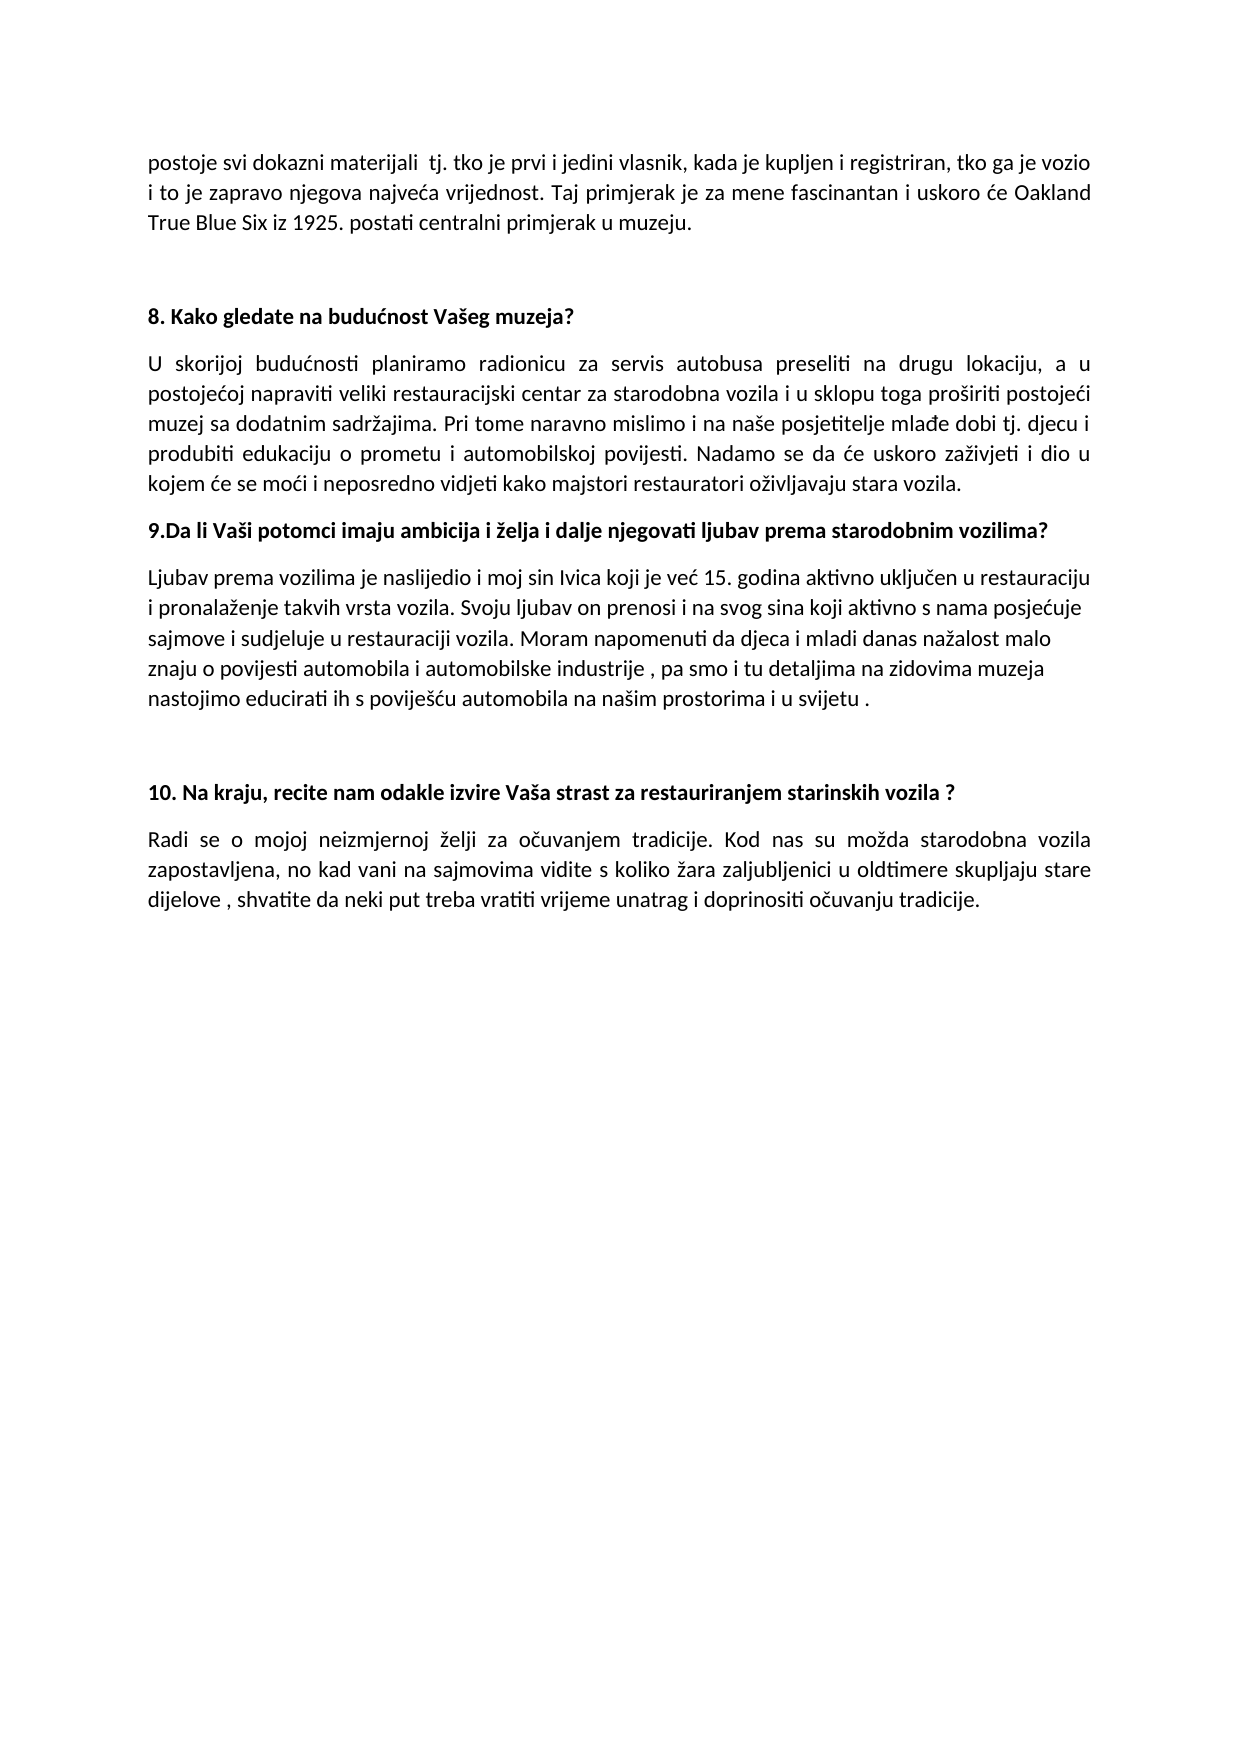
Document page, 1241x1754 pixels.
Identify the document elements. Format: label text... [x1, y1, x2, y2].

text U skorijoj budućnosti planiramo radionicu za servis autobusa preseliti na drugu lokaciju, a u postojećoj napraviti veliki restauracijski centar za starodobna vozila i u sklopu toga proširiti postojeći muzej sa dodatnim sadržajima. Pri tome naravno mislimo i na naše posjetitelje mlađe dobi tj. djecu i produbiti edukaciju o prometu i automobilskoj povijesti. Nadamo se da će uskoro zaživjeti i dio u kojem će se moći i neposredno vidjeti kako majstori restauratori oživljavaju stara vozila. [148, 349, 1093, 497]
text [148, 148, 1093, 236]
text 9.Da li Vaši potomci imaju ambicija i želja i dalje njegovati ljubav prema starodobnim vozilima? [148, 516, 1093, 544]
text 10. Na kraju, recite nam odakle izvire Vaša strast za restauriranjem starinskih vozila ? [148, 778, 1093, 806]
text 8. Kako gledate na budućnost Vašeg muzeja? [148, 302, 1093, 330]
text Ljubav prema vozilima je naslijedio i moj sin Ivica koji je već 15. godina aktivno uključen u restauraciju i pronalaženje takvih vrsta vozila. Svoju ljubav on prenosi i na svog sina koji aktivno s nama posjećuje sajmove i sudjeluje u restauraciji vozila. Moram napomenuti da djeca i mladi danas nažalost malo znaju o povijesti automobila i automobilske industrije , pa smo i tu detaljima na zidovima muzeja nastojimo educirati ih s poviješću automobila na našim prostorima i u svijetu . [148, 563, 1093, 712]
text Radi se o mojoj neizmjernoj želji za očuvanjem tradicije. Kod nas su možda starodobna vozila zapostavljena, no kad vani na sajmovima vidite s koliko žara zaljubljenici u oldtimere skupljaju stare dijelove , shvatite da neki put treba vratiti vrijeme unatrag i doprinositi očuvanju tradicije. [148, 825, 1093, 913]
